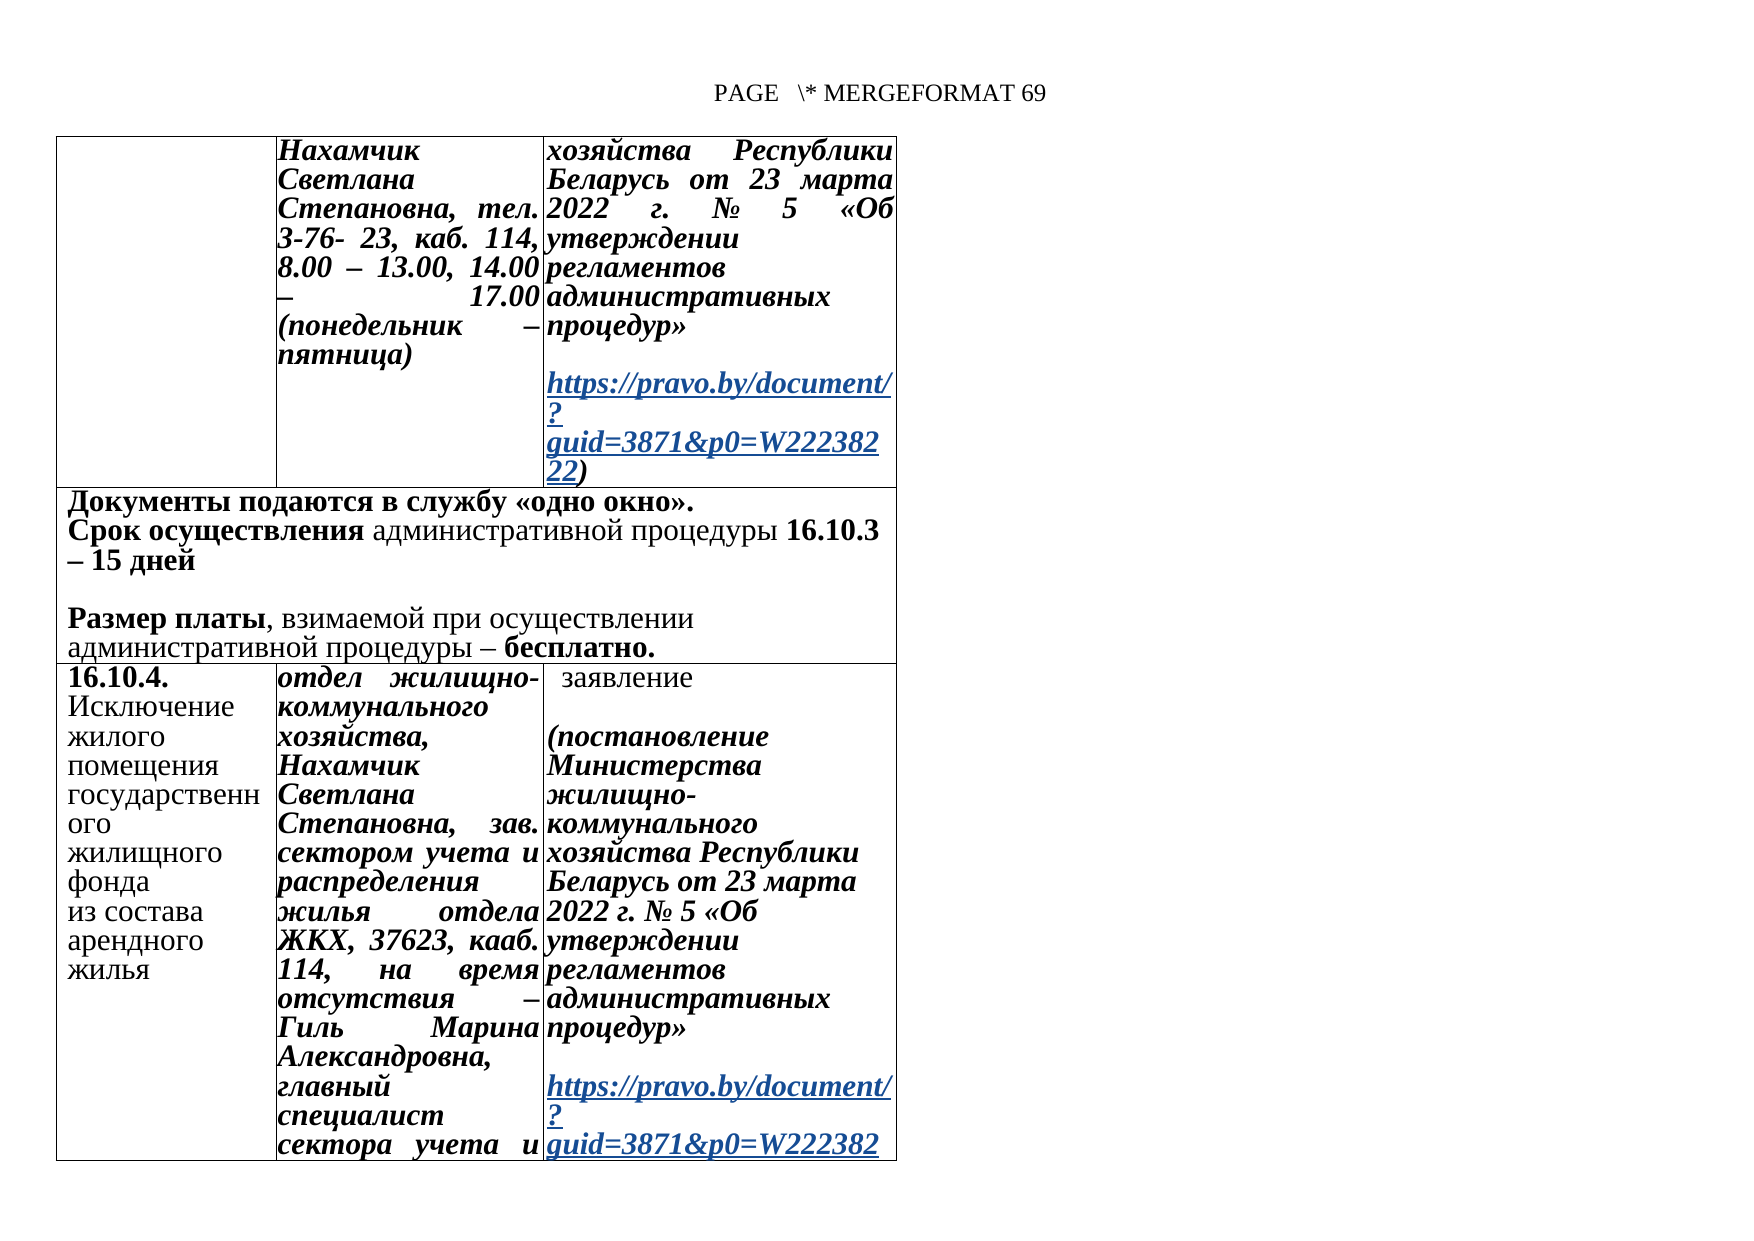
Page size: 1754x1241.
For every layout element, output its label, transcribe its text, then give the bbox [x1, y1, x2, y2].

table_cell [57, 664, 276, 1160]
table_cell Документы подаются в службу «одно окно». Срок осуществления административной процедуры 16.10.3 – 15 дней Размер платы, взимаемой при осуществлении административной процедуры – бесплатно. [57, 488, 896, 663]
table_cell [57, 137, 276, 487]
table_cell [544, 664, 896, 1160]
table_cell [277, 137, 543, 487]
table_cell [544, 137, 896, 487]
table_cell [277, 664, 543, 1160]
